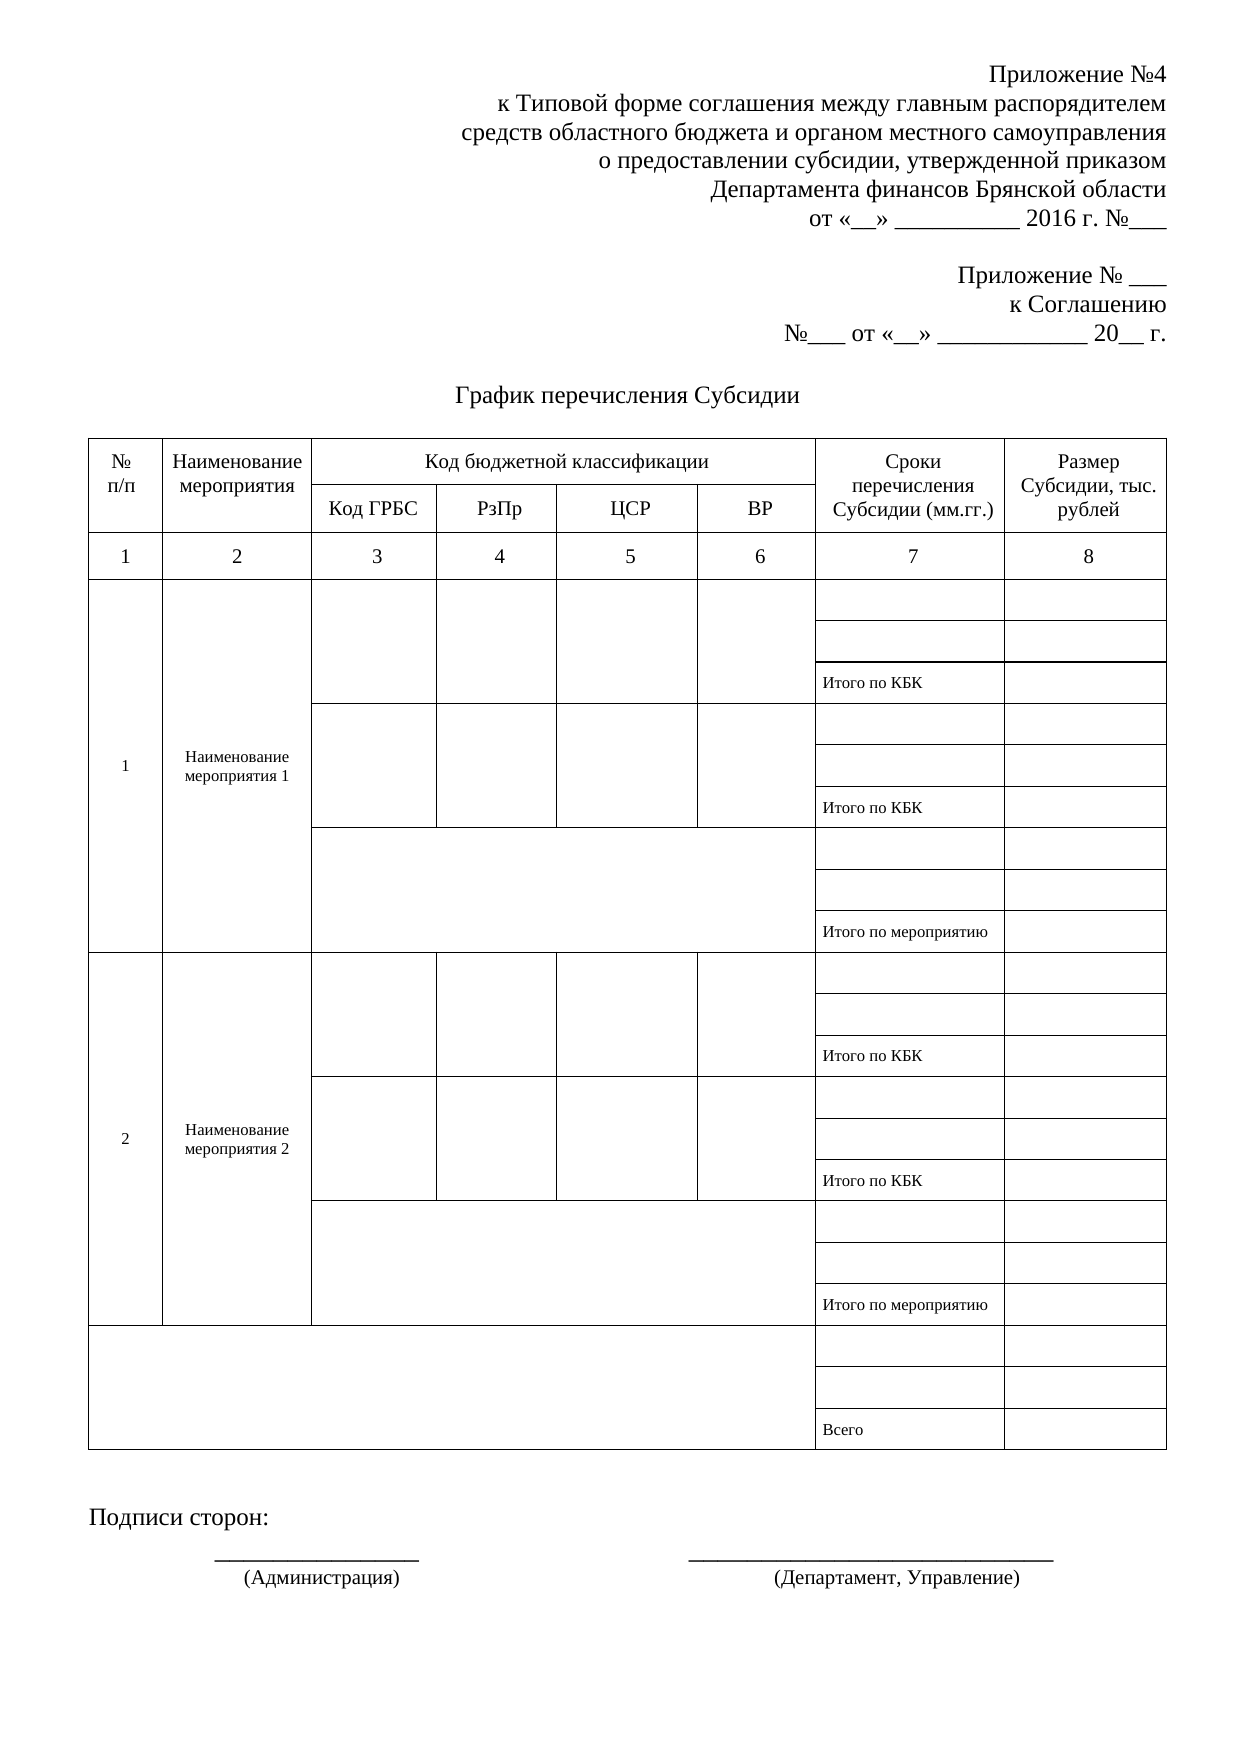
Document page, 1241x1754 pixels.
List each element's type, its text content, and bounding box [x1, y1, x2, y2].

table_cell [1005, 953, 1166, 993]
text Департамента финансов Брянской области [88, 174, 1166, 203]
table_cell [1005, 745, 1166, 786]
text Приложение № ___ [88, 260, 1166, 289]
table_cell [698, 704, 815, 827]
text средств областного бюджета и органом местного самоуправления [88, 117, 1166, 145]
table_cell [312, 953, 436, 1076]
table_cell [816, 621, 1004, 661]
table_cell [312, 1201, 815, 1325]
table_cell Итого по мероприятию [816, 911, 1004, 952]
table_cell [89, 1326, 815, 1449]
table_cell [1005, 994, 1166, 1034]
text Подписи сторон: [88, 1502, 1166, 1531]
table_cell Код ГРБС [312, 485, 436, 532]
table_cell Наименование мероприятия 2 [163, 953, 311, 1325]
table_cell [816, 1243, 1004, 1283]
table_cell [1005, 1036, 1166, 1076]
table_cell Итого по КБК [816, 787, 1004, 827]
table_cell [816, 1201, 1004, 1242]
table_cell [1005, 911, 1166, 952]
table_cell [557, 953, 697, 1076]
table_cell [1005, 787, 1166, 827]
table_cell [816, 828, 1004, 869]
text к Типовой форме соглашения между главным распорядителем [88, 88, 1166, 117]
table_cell [1005, 704, 1166, 744]
table_cell [1005, 580, 1166, 620]
table_cell [312, 828, 815, 952]
table_cell 6 [698, 533, 815, 578]
table_header Код бюджетной классификации [312, 439, 815, 484]
table_cell [816, 870, 1004, 910]
table_cell [1005, 1367, 1166, 1408]
text №___ от «__» ____________ 20__ г. [88, 318, 1166, 347]
table_cell [437, 580, 556, 703]
table_cell [816, 994, 1004, 1034]
table_cell [557, 580, 697, 703]
table_cell [437, 704, 556, 827]
table_cell [816, 1119, 1004, 1159]
table_cell [557, 704, 697, 827]
table_cell [1005, 663, 1166, 703]
table_cell [698, 1077, 815, 1200]
table_cell [437, 953, 556, 1076]
table_cell [557, 1077, 697, 1200]
table_cell [816, 704, 1004, 744]
text (Администрация) (Департамент, Управление) [163, 1565, 1166, 1589]
text График перечисления Субсидии [88, 380, 1166, 409]
table_cell 7 [816, 533, 1004, 578]
table_cell [1005, 1201, 1166, 1242]
table_cell 4 [437, 533, 556, 578]
table_cell [698, 580, 815, 703]
table_cell [1005, 621, 1166, 661]
table_cell [1005, 1160, 1166, 1200]
table_header Наименование мероприятия [163, 439, 311, 532]
text от «__» __________ 2016 г. №___ [88, 203, 1166, 232]
table_cell [1005, 1243, 1166, 1283]
table_cell Итого по КБК [816, 1160, 1004, 1200]
table_cell [1005, 1326, 1166, 1366]
text ______________ _________________________ [88, 1531, 1166, 1565]
table_cell [1005, 828, 1166, 869]
table_cell 1 [89, 580, 162, 952]
table_header Размер Субсидии, тыс. рублей [1005, 439, 1166, 532]
table_cell [1005, 1284, 1166, 1325]
table_header Сроки перечисления Субсидии (мм.гг.) [816, 439, 1004, 532]
table_cell [1005, 1119, 1166, 1159]
table_cell 8 [1005, 533, 1166, 578]
table_cell [816, 1367, 1004, 1408]
table_cell 3 [312, 533, 436, 578]
table_cell Итого по КБК [816, 663, 1004, 703]
table_cell Наименование мероприятия 1 [163, 580, 311, 952]
table_cell Итого по КБК [816, 1036, 1004, 1076]
table_cell [312, 704, 436, 827]
table_cell [1005, 1409, 1166, 1449]
table_cell [816, 953, 1004, 993]
table_cell [816, 1326, 1004, 1366]
table_cell [816, 745, 1004, 786]
text Приложение №4 [88, 59, 1166, 88]
table_cell 1 [89, 533, 162, 578]
table_cell ВР [698, 485, 815, 532]
table_cell [1005, 1077, 1166, 1117]
text к Соглашению [88, 289, 1166, 318]
table_cell РзПр [437, 485, 556, 532]
table_cell [312, 1077, 436, 1200]
table_cell Итого по мероприятию [816, 1284, 1004, 1325]
table_cell 2 [89, 953, 162, 1325]
table_cell [312, 580, 436, 703]
table_cell [816, 1077, 1004, 1117]
text о предоставлении субсидии, утвержденной приказом [88, 145, 1166, 174]
table_cell [1005, 870, 1166, 910]
table_cell Всего [816, 1409, 1004, 1449]
table_cell [437, 1077, 556, 1200]
table_cell 2 [163, 533, 311, 578]
table_header № п/п [89, 439, 162, 532]
table_cell [816, 580, 1004, 620]
table_cell ЦСР [557, 485, 697, 532]
table_cell 5 [557, 533, 697, 578]
table_cell [698, 953, 815, 1076]
